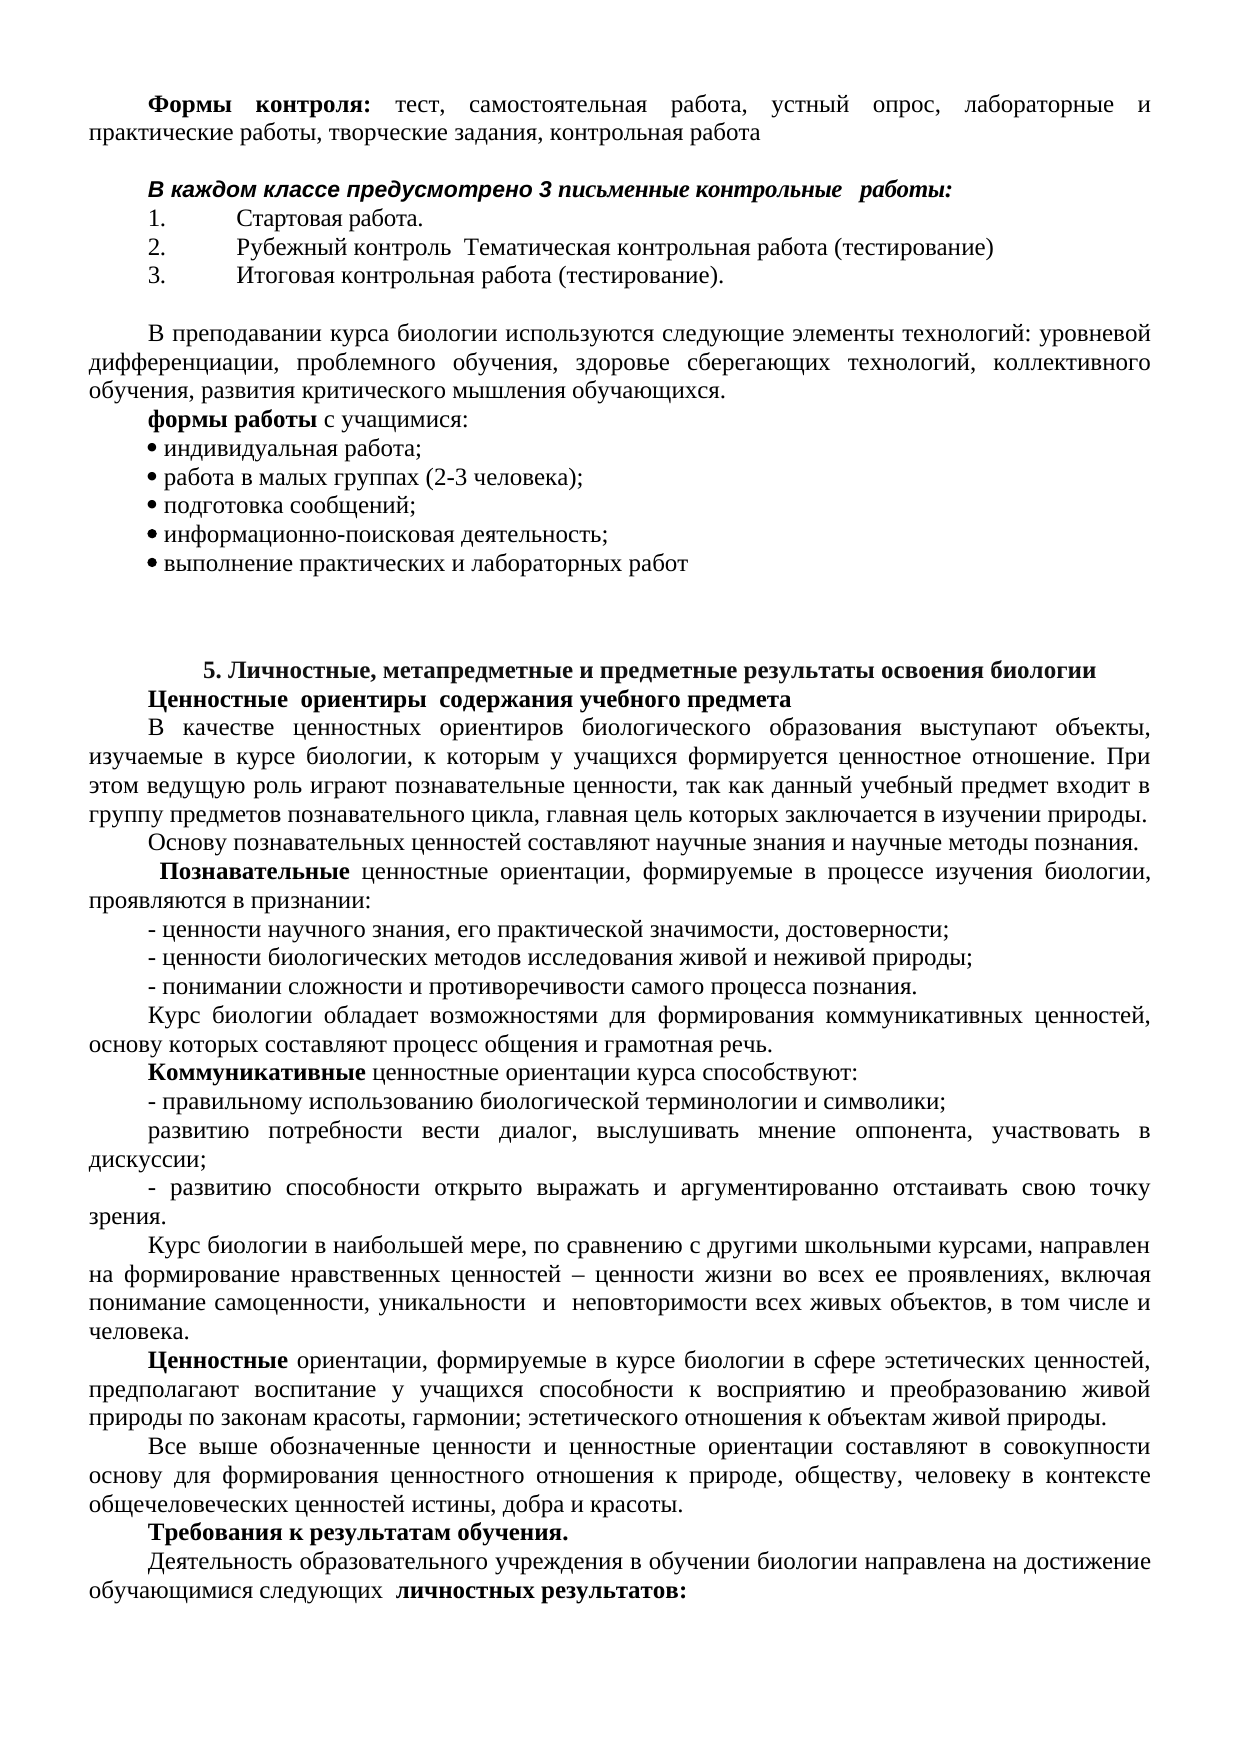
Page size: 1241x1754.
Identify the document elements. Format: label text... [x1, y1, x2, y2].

text Требования к результатам обучения. [89, 1517, 1152, 1546]
list информационно-поисковая деятельность; [89, 519, 1152, 548]
list выполнение практических и лабораторных работ [89, 548, 1152, 577]
text - правильному использованию биологической терминологии и символики; [89, 1086, 1152, 1115]
text формы работы с учащимися: [89, 404, 1152, 433]
text - развитию способности открыто выражать и аргументированно отстаивать свою точку зрения. [89, 1172, 1152, 1230]
text развитию потребности вести диалог, выслушивать мнение оппонента, участвовать в дискуссии; [89, 1115, 1152, 1172]
list Стартовая работа. [89, 203, 1152, 232]
text - ценности биологических методов исследования живой и неживой природы; [89, 942, 1152, 971]
text Основу познавательных ценностей составляют научные знания и научные методы познания. [89, 827, 1152, 856]
text Деятельность образовательного учреждения в обучении биологии направлена на достижение обучающимися следующих личностных результатов: [89, 1546, 1152, 1604]
text Формы контроля: тест, самостоятельная работа, устный опрос, лабораторные и практические работы, творческие задания, контрольная работа [89, 89, 1152, 146]
text Коммуникативные ценностные ориентации курса способствуют: [89, 1057, 1152, 1086]
text - понимании сложности и противоречивости самого процесса познания. [89, 971, 1152, 1000]
list индивидуальная работа; [89, 433, 1152, 462]
text Ценностные ориентации, формируемые в курсе биологии в сфере эстетических ценностей, предполагают воспитание у учащихся способности к восприятию и преобразованию живой природы по законам красоты, гармонии; эстетического отношения к объектам живой природы. [89, 1345, 1152, 1431]
text В каждом классе предусмотрено 3 письменные контрольные работы: [89, 174, 1152, 203]
text Курс биологии в наибольшей мере, по сравнению с другими школьными курсами, направлен на формирование нравственных ценностей – ценности жизни во всех ее проявлениях, включая понимание самоценности, уникальности и неповторимости всех живых объектов, в том числе и человека. [89, 1230, 1152, 1345]
text 5. Личностные, метапредметные и предметные результаты освоения биологии [89, 655, 1152, 684]
text Познавательные ценностные ориентации, формируемые в процессе изучения биологии, проявляются в признании: [89, 856, 1152, 914]
list подготовка сообщений; [89, 490, 1152, 519]
text Все выше обозначенные ценности и ценностные ориентации составляют в совокупности основу для формирования ценностного отношения к природе, обществу, человеку в контексте общечеловеческих ценностей истины, добра и красоты. [89, 1431, 1152, 1517]
text В преподавании курса биологии используются следующие элементы технологий: уровневой дифференциации, проблемного обучения, здоровье сберегающих технологий, коллективного обучения, развития критического мышления обучающихся. [89, 318, 1152, 404]
list работа в малых группах (2-3 человека); [89, 462, 1152, 490]
text Курс биологии обладает возможностями для формирования коммуникативных ценностей, основу которых составляют процесс общения и грамотная речь. [89, 1000, 1152, 1057]
text - ценности научного знания, его практической значимости, достоверности; [89, 914, 1152, 942]
list Рубежный контроль Тематическая контрольная работа (тестирование) [89, 232, 1152, 260]
text В качестве ценностных ориентиров биологического образования выступают объекты, изучаемые в курсе биологии, к которым у учащихся формируется ценностное отношение. При этом ведущую роль играют познавательные ценности, так как данный учебный предмет входит в группу предметов познавательного цикла, главная цель которых заключается в изучении природы. [89, 712, 1152, 827]
text Ценностные ориентиры содержания учебного предмета [89, 684, 1152, 712]
list Итоговая контрольная работа (тестирование). [89, 260, 1152, 289]
